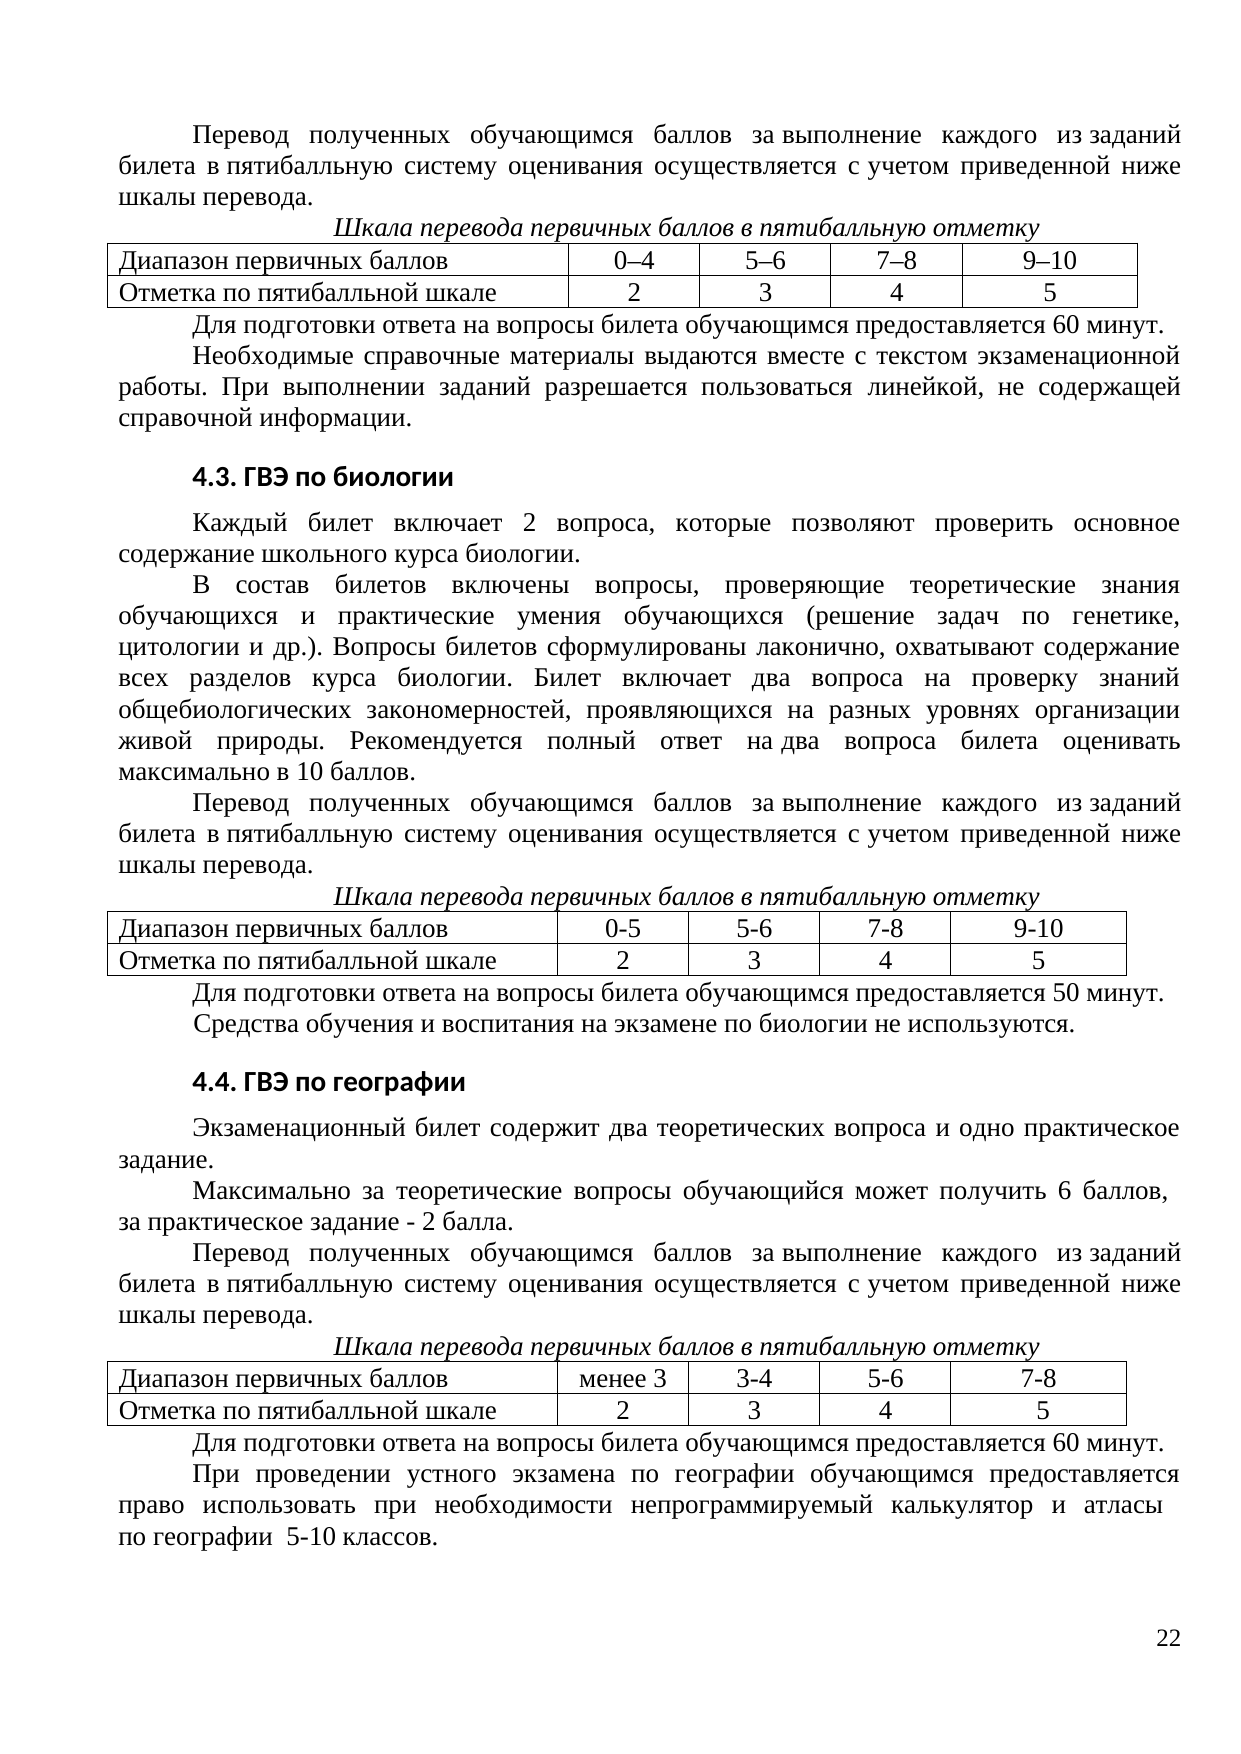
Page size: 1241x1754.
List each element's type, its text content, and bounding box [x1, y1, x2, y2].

text Для подготовки ответа на вопросы билета обучающимся предоставляется 60 минут. [118, 1426, 1181, 1457]
table_cell 3 [689, 944, 819, 975]
table_header 7-8 [951, 1362, 1126, 1393]
table_header 5-6 [689, 912, 819, 943]
table_header 0-5 [558, 912, 688, 943]
text В состав билетов включены вопросы, проверяющие теоретические знания обучающихся и практические умения обучающихся (решение задач по генетике, цитологии и др.). Вопросы билетов сформулированы лаконично, охватывают содержание всех разделов курса биологии. Билет включает два вопроса на проверку знаний общебиологических закономерностей, проявляющихся на разных уровнях организации живой природы. Рекомендуется полный ответ на два вопроса билета оценивать максимально в 10 баллов. [118, 568, 1181, 786]
table_cell 2 [558, 1394, 688, 1425]
table_cell 2 [558, 944, 688, 975]
table_header 5-6 [820, 1362, 950, 1393]
table_cell Отметка по пятибалльной шкале [108, 276, 568, 307]
table_header 7–8 [831, 244, 962, 275]
table_cell 5 [951, 1394, 1126, 1425]
subtitle 4.3. ГВЭ по биологии [118, 458, 1181, 493]
table_header 9-10 [951, 912, 1126, 943]
subtitle 4.4. ГВЭ по географии [118, 1063, 1181, 1099]
table_cell 3 [689, 1394, 819, 1425]
table_cell 3 [700, 276, 830, 307]
table_header 5–6 [700, 244, 830, 275]
text Для подготовки ответа на вопросы билета обучающимся предоставляется 50 минут. [118, 976, 1181, 1007]
table_header 0–4 [569, 244, 699, 275]
table_cell 4 [820, 1394, 950, 1425]
text Необходимые справочные материалы выдаются вместе с текстом экзаменационной работы. При выполнении заданий разрешается пользоваться линейкой, не содержащей справочной информации. [118, 339, 1181, 433]
table_header Диапазон первичных баллов [108, 244, 568, 275]
text Шкала перевода первичных баллов в пятибалльную отметку [118, 879, 1181, 911]
table_header 9–10 [963, 244, 1137, 275]
text Шкала перевода первичных баллов в пятибалльную отметку [118, 1329, 1181, 1361]
table_cell 5 [951, 944, 1126, 975]
table_cell Отметка по пятибалльной шкале [108, 944, 557, 975]
table_cell 2 [569, 276, 699, 307]
table_cell 4 [831, 276, 962, 307]
table_cell 5 [963, 276, 1137, 307]
list При проведении устного экзамена по географии обучающимся предоставляется право использовать при необходимости непрограммируемый калькулятор и атласы по географии 5-10 классов. [118, 1457, 1181, 1551]
table_header менее 3 [558, 1362, 688, 1393]
table_header 3-4 [689, 1362, 819, 1393]
text Шкала перевода первичных баллов в пятибалльную отметку [118, 212, 1181, 243]
text Каждый билет включает 2 вопроса, которые позволяют проверить основное содержание школьного курса биологии. [118, 506, 1181, 568]
table_header Диапазон первичных баллов [108, 912, 557, 943]
text Для подготовки ответа на вопросы билета обучающимся предоставляется 60 минут. [118, 308, 1181, 339]
text Экзаменационный билет содержит два теоретических вопроса и одно практическое задание. [118, 1112, 1181, 1174]
table_header Диапазон первичных баллов [108, 1362, 557, 1393]
table_header 7-8 [820, 912, 950, 943]
table_cell 4 [820, 944, 950, 975]
list Средства обучения и воспитания на экзамене по биологии не используются. [118, 1007, 1181, 1038]
text Максимально за теоретические вопросы обучающийся может получить 6 баллов, за практическое задание - 2 балла. [118, 1174, 1181, 1236]
table_cell Отметка по пятибалльной шкале [108, 1394, 557, 1425]
